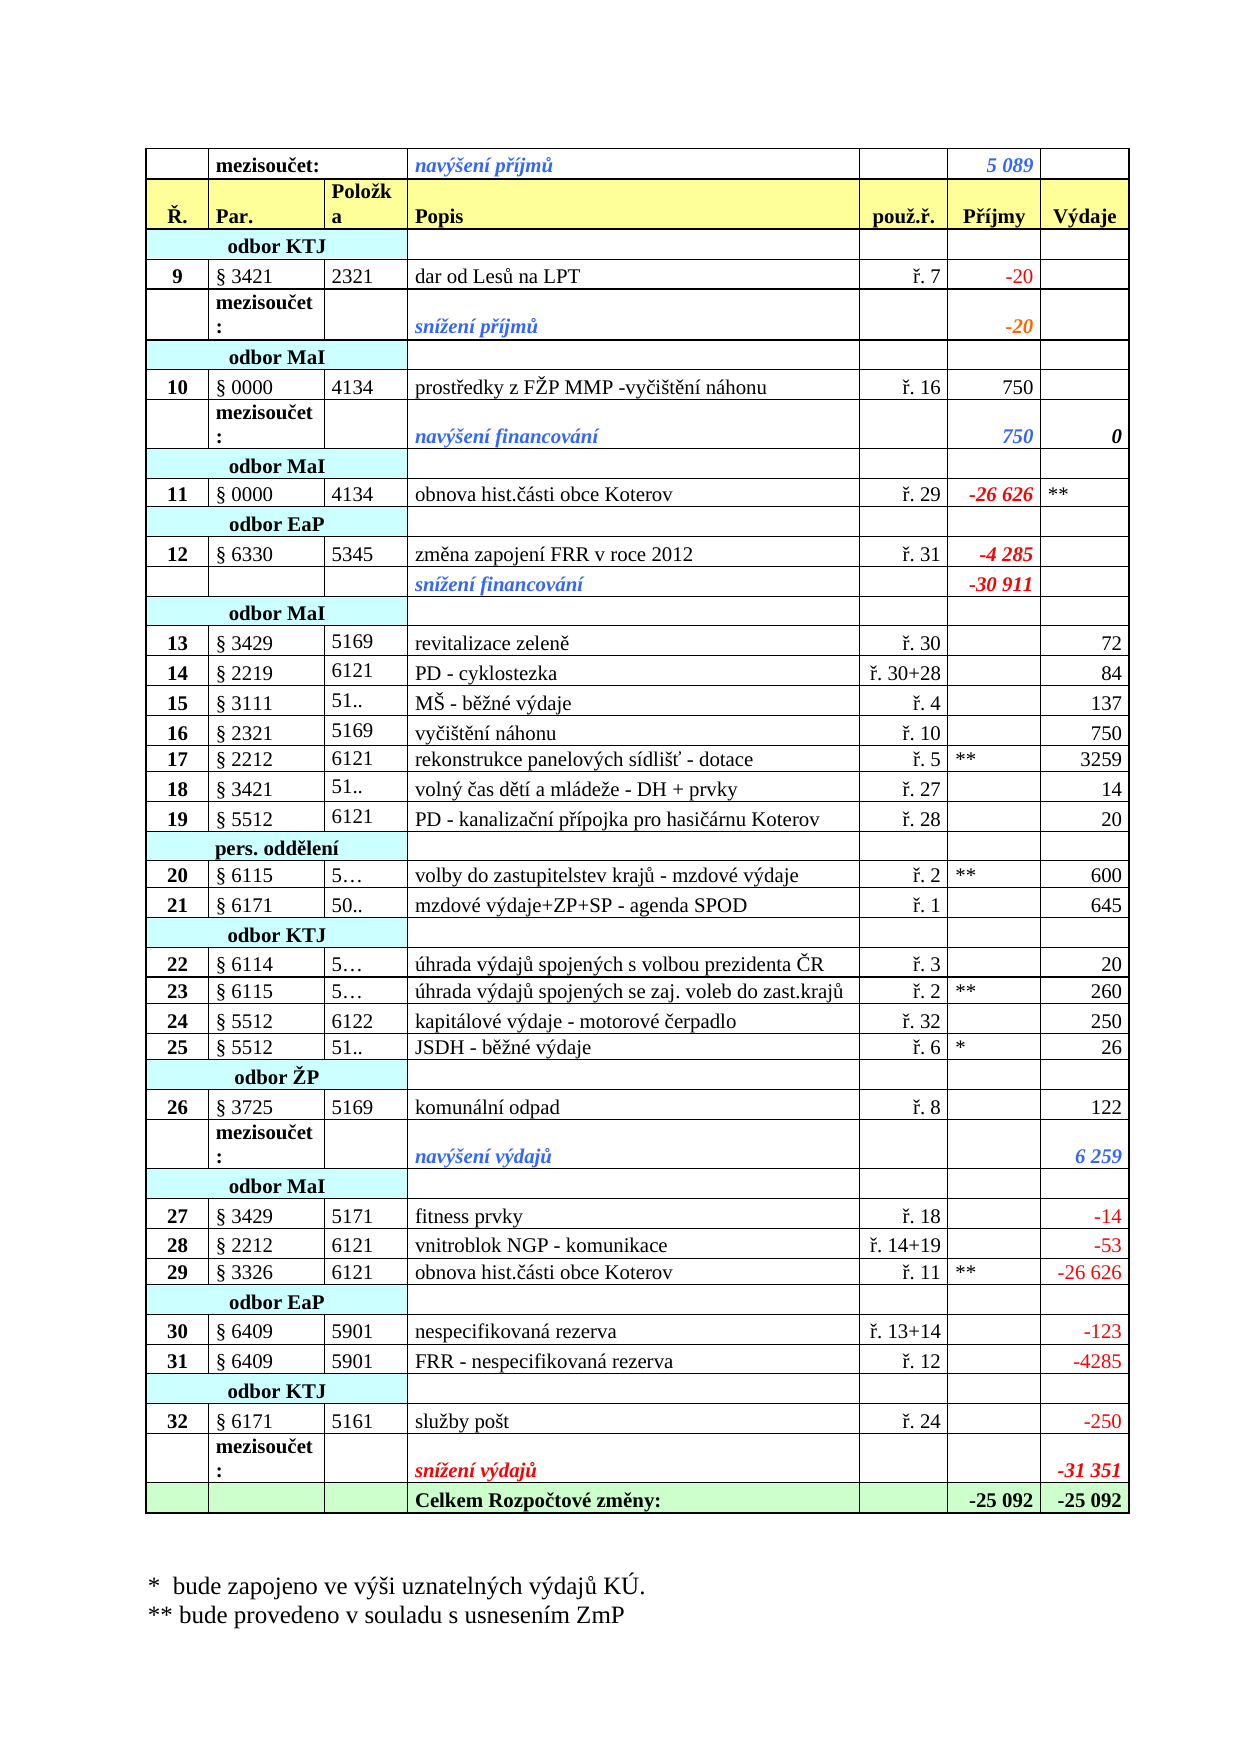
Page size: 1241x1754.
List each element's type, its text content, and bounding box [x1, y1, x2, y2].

table_cell vnitroblok NGP - komunikace [408, 1229, 859, 1257]
table_cell [408, 832, 859, 860]
table_cell [1041, 918, 1128, 947]
table_cell 0 [1041, 400, 1128, 448]
table_cell [147, 567, 208, 596]
table_cell -4285 [1041, 1345, 1128, 1373]
table_cell navýšení financování [408, 400, 859, 448]
table_cell 20 [1041, 948, 1128, 976]
table_cell [408, 507, 859, 536]
table_cell 600 [1041, 861, 1128, 887]
table_cell [860, 1483, 947, 1512]
table_cell ** [948, 978, 1040, 1003]
table_cell 5… [325, 948, 407, 976]
table_cell 2321 [325, 260, 407, 288]
table_cell MŠ - běžné výdaje [408, 686, 859, 715]
table_cell -25 092 [1041, 1483, 1128, 1512]
table_cell [325, 400, 407, 448]
table_cell [408, 597, 859, 625]
table_cell odbor KTJ [147, 1374, 407, 1403]
table_cell 26 [147, 1090, 208, 1119]
table_cell [325, 567, 407, 596]
table_cell [948, 449, 1040, 478]
table_cell 16 [147, 716, 208, 744]
table_cell 19 [147, 802, 208, 831]
table_cell [1041, 537, 1128, 566]
table_cell 4134 [325, 479, 407, 506]
table_cell 18 [147, 772, 208, 801]
table_cell [948, 832, 1040, 860]
table_cell [1041, 1374, 1128, 1403]
table_cell [860, 597, 947, 625]
table_cell § 6114 [209, 948, 324, 976]
table_cell -250 [1041, 1404, 1128, 1433]
table_cell 50.. [325, 888, 407, 917]
table_cell 6121 [325, 746, 407, 771]
table_cell 122 [1041, 1090, 1128, 1119]
table_cell 25 [147, 1034, 208, 1059]
table_cell [948, 1060, 1040, 1089]
table_cell 750 [1041, 716, 1128, 744]
table_cell -14 [1041, 1199, 1128, 1228]
table_cell úhrada výdajů spojených se zaj. voleb do zast.krajů [408, 978, 859, 1003]
table_cell § 6115 [209, 978, 324, 1003]
table_cell -4 285 [948, 537, 1040, 566]
table_cell služby pošt [408, 1404, 859, 1433]
table_cell 6121 [325, 1259, 407, 1284]
table_cell Celkem Rozpočtové změny: [408, 1483, 859, 1512]
table_cell 750 [948, 370, 1040, 399]
table_cell -31 351 [1041, 1434, 1128, 1482]
table_cell [860, 290, 947, 338]
table_cell [147, 149, 208, 177]
table_cell § 2212 [209, 1229, 324, 1257]
table_cell 5 089 [948, 149, 1040, 177]
table_cell -123 [1041, 1315, 1128, 1343]
table_cell [1041, 149, 1128, 177]
table_cell ř. 30+28 [860, 656, 947, 685]
table_cell [860, 1285, 947, 1314]
table_cell ř. 4 [860, 686, 947, 715]
table_cell ř. 12 [860, 1345, 947, 1373]
table_cell [948, 1345, 1040, 1373]
table_cell 20 [1041, 802, 1128, 831]
table_cell -20 [948, 260, 1040, 288]
table_cell změna zapojení FRR v roce 2012 [408, 537, 859, 566]
table_cell [147, 400, 208, 448]
table_cell mezisoučet: [209, 1120, 324, 1168]
table_cell Příjmy [948, 180, 1040, 228]
table_cell -30 911 [948, 567, 1040, 596]
table_cell [948, 686, 1040, 715]
table_cell 24 [147, 1004, 208, 1033]
table_cell ř. 13+14 [860, 1315, 947, 1343]
table_cell ř. 2 [860, 861, 947, 887]
table_cell ř. 32 [860, 1004, 947, 1033]
table_cell [948, 918, 1040, 947]
table_cell [147, 1483, 208, 1512]
table_cell 17 [147, 746, 208, 771]
table_cell [860, 832, 947, 860]
table_cell [948, 716, 1040, 744]
table_cell [325, 290, 407, 338]
table_cell 3259 [1041, 746, 1128, 771]
table_cell [860, 1060, 947, 1089]
table_cell mezisoučet: [209, 290, 324, 338]
table_cell 10 [147, 370, 208, 399]
table_cell [408, 918, 859, 947]
table_cell mezisoučet: [209, 1434, 324, 1482]
table_cell 51.. [325, 686, 407, 715]
table_cell Par. [209, 180, 324, 228]
table_cell volný čas dětí a mládeže - DH + prvky [408, 772, 859, 801]
table_cell 645 [1041, 888, 1128, 917]
table_cell 21 [147, 888, 208, 917]
table_cell ** [948, 746, 1040, 771]
table_cell [209, 567, 324, 596]
table_cell [147, 1434, 208, 1482]
table_cell 29 [147, 1259, 208, 1284]
table_cell 6 259 [1041, 1120, 1128, 1168]
table_cell -26 626 [948, 479, 1040, 506]
table_cell 5901 [325, 1315, 407, 1343]
table_cell 5901 [325, 1345, 407, 1373]
table_cell 30 [147, 1315, 208, 1343]
table_cell [1041, 341, 1128, 369]
table_cell [1041, 1169, 1128, 1198]
table_cell § 0000 [209, 479, 324, 506]
table_cell § 6115 [209, 861, 324, 887]
table_cell [860, 507, 947, 536]
table_cell [948, 772, 1040, 801]
table_cell [147, 290, 208, 338]
table_cell § 3429 [209, 626, 324, 655]
table_cell 31 [147, 1345, 208, 1373]
table_cell ř. 24 [860, 1404, 947, 1433]
table_cell 51.. [325, 1034, 407, 1059]
table_cell 6122 [325, 1004, 407, 1033]
table_cell odbor MaI [147, 449, 407, 478]
table_cell -53 [1041, 1229, 1128, 1257]
table_cell [1041, 230, 1128, 258]
table_cell [948, 1285, 1040, 1314]
table_cell kapitálové výdaje - motorové čerpadlo [408, 1004, 859, 1033]
table_cell 9 [147, 260, 208, 288]
table_cell ř. 31 [860, 537, 947, 566]
table_cell § 3725 [209, 1090, 324, 1119]
table_cell ř. 28 [860, 802, 947, 831]
table_cell § 6171 [209, 1404, 324, 1433]
table_cell snížení výdajů [408, 1434, 859, 1482]
table_cell [1041, 507, 1128, 536]
table_cell § 3429 [209, 1199, 324, 1228]
table_cell [860, 1169, 947, 1198]
table_cell Popis [408, 180, 859, 228]
table_cell odbor MaI [147, 341, 407, 369]
table_cell [860, 1120, 947, 1168]
table_cell ř. 5 [860, 746, 947, 771]
table_cell [860, 918, 947, 947]
table_cell [860, 1374, 947, 1403]
table_cell 5169 [325, 1090, 407, 1119]
table_cell navýšení příjmů [408, 149, 859, 177]
table_cell § 2219 [209, 656, 324, 685]
table_cell [948, 507, 1040, 536]
table_cell ř. 11 [860, 1259, 947, 1284]
table_cell mzdové výdaje+ZP+SP - agenda SPOD [408, 888, 859, 917]
table_cell [1041, 832, 1128, 860]
table_cell 6121 [325, 656, 407, 685]
table_cell 26 [1041, 1034, 1128, 1059]
table_cell [948, 1404, 1040, 1433]
table_cell 14 [1041, 772, 1128, 801]
table_cell dar od Lesů na LPT [408, 260, 859, 288]
table_cell * [948, 1034, 1040, 1059]
table_cell 4134 [325, 370, 407, 399]
table_cell [860, 230, 947, 258]
table_cell § 2321 [209, 716, 324, 744]
table_cell 27 [147, 1199, 208, 1228]
table_cell [408, 1060, 859, 1089]
table_cell [948, 888, 1040, 917]
table_cell [1041, 260, 1128, 288]
table_cell ř. 29 [860, 479, 947, 506]
table_cell [860, 567, 947, 596]
table_cell [948, 1120, 1040, 1168]
table_cell použ.ř. [860, 180, 947, 228]
table_cell FRR - nespecifikovaná rezerva [408, 1345, 859, 1373]
table_cell [948, 1374, 1040, 1403]
table_cell 11 [147, 479, 208, 506]
table_cell [948, 1199, 1040, 1228]
table_cell ř. 10 [860, 716, 947, 744]
table_cell volby do zastupitelstev krajů - mzdové výdaje [408, 861, 859, 887]
table_cell [408, 449, 859, 478]
table_cell [1041, 567, 1128, 596]
table_cell [1041, 449, 1128, 478]
table_cell 5171 [325, 1199, 407, 1228]
table_cell [948, 656, 1040, 685]
table_cell [948, 802, 1040, 831]
table_cell ř. 16 [860, 370, 947, 399]
table_cell 32 [147, 1404, 208, 1433]
table_cell ř. 8 [860, 1090, 947, 1119]
table_cell [408, 1374, 859, 1403]
table_cell mezisoučet: [209, 400, 324, 448]
table_cell rekonstrukce panelových sídlišť - dotace [408, 746, 859, 771]
table_cell § 3421 [209, 772, 324, 801]
text ** bude provedeno v souladu s usnesením ZmP [148, 1600, 1093, 1629]
table_cell 250 [1041, 1004, 1128, 1033]
table_cell [408, 341, 859, 369]
table_cell [325, 1483, 407, 1512]
table_cell obnova hist.části obce Koterov [408, 479, 859, 506]
table_cell ř. 18 [860, 1199, 947, 1228]
table_cell pers. oddělení [147, 832, 407, 860]
table_cell [209, 1483, 324, 1512]
table_cell 5… [325, 861, 407, 887]
table_cell 137 [1041, 686, 1128, 715]
table_cell [1041, 1285, 1128, 1314]
table_cell -26 626 [1041, 1259, 1128, 1284]
table_cell odbor MaI [147, 597, 407, 625]
table_cell ** [1041, 479, 1128, 506]
table_cell -25 092 [948, 1483, 1040, 1512]
table_cell § 6171 [209, 888, 324, 917]
table_cell navýšení výdajů [408, 1120, 859, 1168]
table_cell [948, 341, 1040, 369]
table_cell [147, 1120, 208, 1168]
table_cell Ř. [147, 180, 208, 228]
table_cell ř. 3 [860, 948, 947, 976]
table_cell [325, 1120, 407, 1168]
table_cell [948, 597, 1040, 625]
table_cell 5… [325, 978, 407, 1003]
table_cell 750 [948, 400, 1040, 448]
table_cell 22 [147, 948, 208, 976]
table_cell 15 [147, 686, 208, 715]
table_cell [948, 948, 1040, 976]
table_cell ř. 30 [860, 626, 947, 655]
table_cell PD - cyklostezka [408, 656, 859, 685]
table_cell -20 [948, 290, 1040, 338]
table_cell ř. 6 [860, 1034, 947, 1059]
table_cell [948, 230, 1040, 258]
table_cell ř. 14+19 [860, 1229, 947, 1257]
table_cell snížení příjmů [408, 290, 859, 338]
table_cell vyčištění náhonu [408, 716, 859, 744]
table_cell § 5512 [209, 1004, 324, 1033]
table_cell [860, 1434, 947, 1482]
table_cell odbor EaP [147, 507, 407, 536]
table_cell § 6409 [209, 1315, 324, 1343]
table_cell 6121 [325, 802, 407, 831]
table_cell § 3326 [209, 1259, 324, 1284]
table_cell 260 [1041, 978, 1128, 1003]
table_cell ** [948, 1259, 1040, 1284]
table_cell 72 [1041, 626, 1128, 655]
table_cell snížení financování [408, 567, 859, 596]
table_cell JSDH - běžné výdaje [408, 1034, 859, 1059]
table_cell [1041, 597, 1128, 625]
table_cell ř. 1 [860, 888, 947, 917]
table_cell odbor EaP [147, 1285, 407, 1314]
table_cell [860, 400, 947, 448]
table_cell [948, 1315, 1040, 1343]
table_cell ř. 2 [860, 978, 947, 1003]
table_cell [948, 1434, 1040, 1482]
table_cell 20 [147, 861, 208, 887]
table_cell [408, 1285, 859, 1314]
table_cell § 6330 [209, 537, 324, 566]
table_cell komunální odpad [408, 1090, 859, 1119]
table_cell ř. 27 [860, 772, 947, 801]
table_cell obnova hist.části obce Koterov [408, 1259, 859, 1284]
table_cell 5169 [325, 626, 407, 655]
table_cell 51.. [325, 772, 407, 801]
table_cell § 0000 [209, 370, 324, 399]
table_cell 5169 [325, 716, 407, 744]
table_cell PD - kanalizační přípojka pro hasičárnu Koterov [408, 802, 859, 831]
table_cell Položka [325, 180, 407, 228]
table_cell ř. 7 [860, 260, 947, 288]
table_cell § 6409 [209, 1345, 324, 1373]
table_cell úhrada výdajů spojených s volbou prezidenta ČR [408, 948, 859, 976]
table_cell § 3421 [209, 260, 324, 288]
table_cell [948, 626, 1040, 655]
table_cell fitness prvky [408, 1199, 859, 1228]
table_cell odbor KTJ [147, 230, 407, 258]
table_cell § 3111 [209, 686, 324, 715]
table_cell 13 [147, 626, 208, 655]
table_cell Výdaje [1041, 180, 1128, 228]
table_cell odbor KTJ [147, 918, 407, 947]
table_cell 5345 [325, 537, 407, 566]
table_cell [948, 1090, 1040, 1119]
table_cell 5161 [325, 1404, 407, 1433]
table_cell mezisoučet: [209, 149, 407, 177]
table_cell ** [948, 861, 1040, 887]
table_cell [860, 149, 947, 177]
table_cell [948, 1229, 1040, 1257]
table_cell § 5512 [209, 802, 324, 831]
text * bude zapojeno ve výši uznatelných výdajů KÚ. [148, 1571, 1093, 1600]
table_cell [860, 341, 947, 369]
table_cell 14 [147, 656, 208, 685]
table_cell odbor ŽP [147, 1060, 407, 1089]
table_cell § 2212 [209, 746, 324, 771]
table_cell [408, 230, 859, 258]
table_cell [408, 1169, 859, 1198]
table_cell 23 [147, 978, 208, 1003]
table_cell [948, 1169, 1040, 1198]
table_cell [1041, 1060, 1128, 1089]
table_cell prostředky z FŽP MMP -vyčištění náhonu [408, 370, 859, 399]
table_cell revitalizace zeleně [408, 626, 859, 655]
table_cell [1041, 290, 1128, 338]
table_cell [948, 1004, 1040, 1033]
table_cell [860, 449, 947, 478]
table_cell [1041, 370, 1128, 399]
table_cell nespecifikovaná rezerva [408, 1315, 859, 1343]
table_cell 28 [147, 1229, 208, 1257]
table_cell odbor MaI [147, 1169, 407, 1198]
table_cell [325, 1434, 407, 1482]
table_cell 12 [147, 537, 208, 566]
table_cell 84 [1041, 656, 1128, 685]
table_cell 6121 [325, 1229, 407, 1257]
table_cell § 5512 [209, 1034, 324, 1059]
